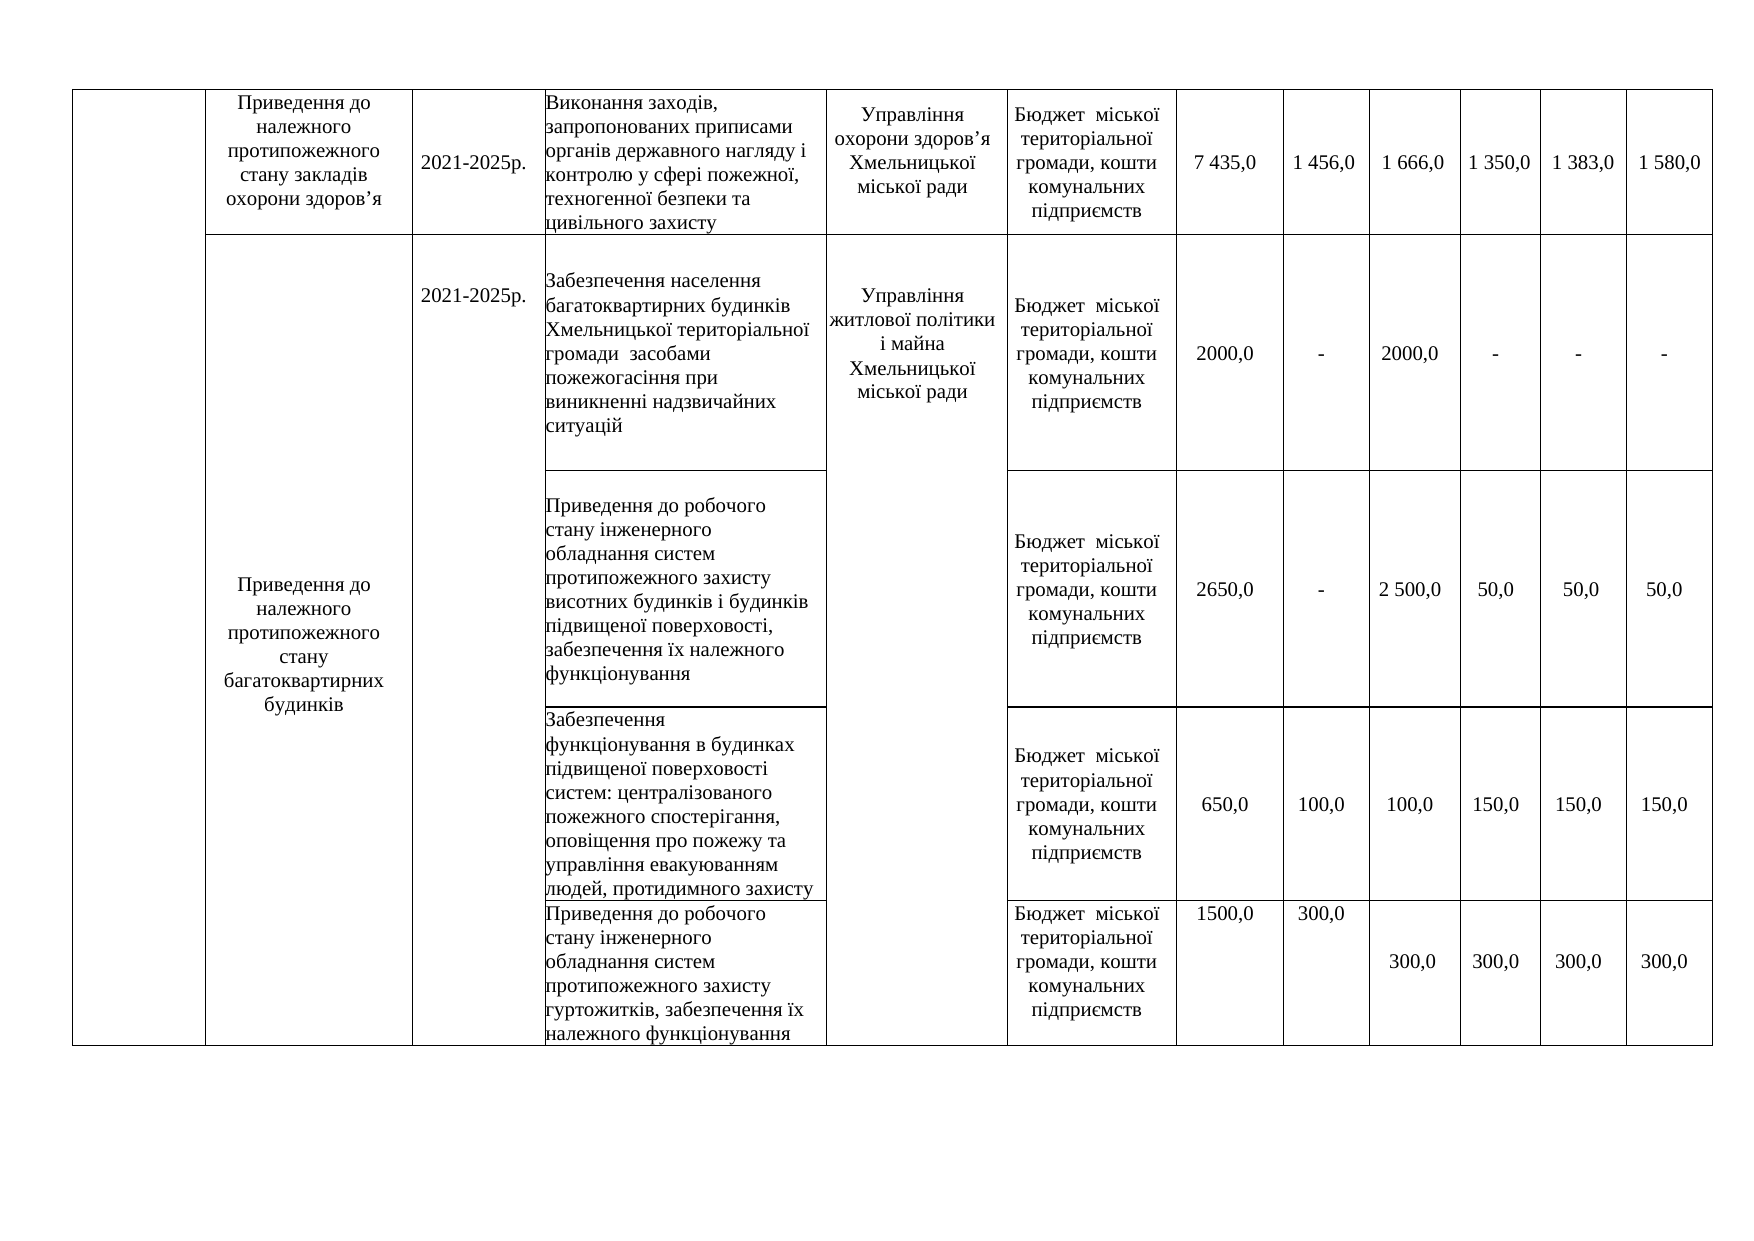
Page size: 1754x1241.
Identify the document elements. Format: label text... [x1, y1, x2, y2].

table_cell Управління житлової політики і майна Хмельницької міської ради [827, 235, 1007, 1045]
table_cell 150,0 [1541, 708, 1626, 900]
table_cell 650,0 [1177, 708, 1283, 900]
table_cell Приведення до належного протипожежного стану багатоквартирних будинків [206, 235, 412, 1045]
table_cell Бюджет міської територіальної громади, кошти комунальних підприємств [1008, 90, 1176, 234]
table_cell 50,0 [1541, 471, 1626, 706]
table_cell 300,0 [1370, 901, 1460, 1045]
table_cell - [1284, 235, 1369, 470]
table_cell 1 383,0 [1541, 90, 1626, 234]
table_cell 2 500,0 [1370, 471, 1460, 706]
table_cell - [1284, 471, 1369, 706]
table_cell Бюджет міської територіальної громади, кошти комунальних підприємств [1008, 708, 1176, 900]
table_cell 1 456,0 [1284, 90, 1369, 234]
table_cell 2000,0 [1177, 235, 1283, 470]
table_cell Бюджет міської територіальної громади, кошти комунальних підприємств [1008, 471, 1176, 706]
table_cell 300,0 [1284, 901, 1369, 1045]
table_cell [546, 90, 826, 234]
table_cell Бюджет міської територіальної громади, кошти комунальних підприємств [1008, 235, 1176, 470]
table_cell Приведення до належного протипожежного стану закладів охорони здоров’я [206, 90, 412, 234]
table_cell - [1541, 235, 1626, 470]
table_cell 1 666,0 [1370, 90, 1460, 234]
table_cell 7 435,0 [1177, 90, 1283, 234]
table_cell 300,0 [1541, 901, 1626, 1045]
table_cell Забезпечення функціонування в будинках підвищеної поверховості систем: централізованого пожежного спостерігання, оповіщення про пожежу та управління евакуюванням людей, протидимного захисту [546, 708, 826, 900]
table_cell 1500,0 [1177, 901, 1283, 1045]
table_cell 2650,0 [1177, 471, 1283, 706]
table_cell Приведення до робочого стану інженерного обладнання систем протипожежного захисту гуртожитків, забезпечення їх належного функціонування [546, 901, 826, 1045]
table_cell 2021-2025р. [413, 90, 545, 234]
table_cell Управління охорони здоров’я Хмельницької міської ради [827, 90, 1007, 234]
table_cell 300,0 [1461, 901, 1540, 1045]
table_cell 100,0 [1284, 708, 1369, 900]
table_cell 1 350,0 [1461, 90, 1540, 234]
table_cell 1 580,0 [1627, 90, 1712, 234]
table_cell Забезпечення населення багатоквартирних будинків Хмельницької територіальної громади засобами пожежогасіння при виникненні надзвичайних ситуацій [546, 235, 826, 470]
table_cell 2021-2025р. [413, 235, 545, 1045]
table_cell 2000,0 [1370, 235, 1460, 470]
table_cell - [1461, 235, 1540, 470]
table_cell 100,0 [1370, 708, 1460, 900]
table_cell 50,0 [1461, 471, 1540, 706]
table_cell 300,0 [1627, 901, 1712, 1045]
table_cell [1008, 901, 1176, 1045]
table_cell 50,0 [1627, 471, 1712, 706]
table_cell Приведення до робочого стану інженерного обладнання систем протипожежного захисту висотних будинків і будинків підвищеної поверховості, забезпечення їх належного функціонування [546, 471, 826, 706]
table_cell 150,0 [1627, 708, 1712, 900]
table_cell 150,0 [1461, 708, 1540, 900]
table_cell - [1627, 235, 1712, 470]
